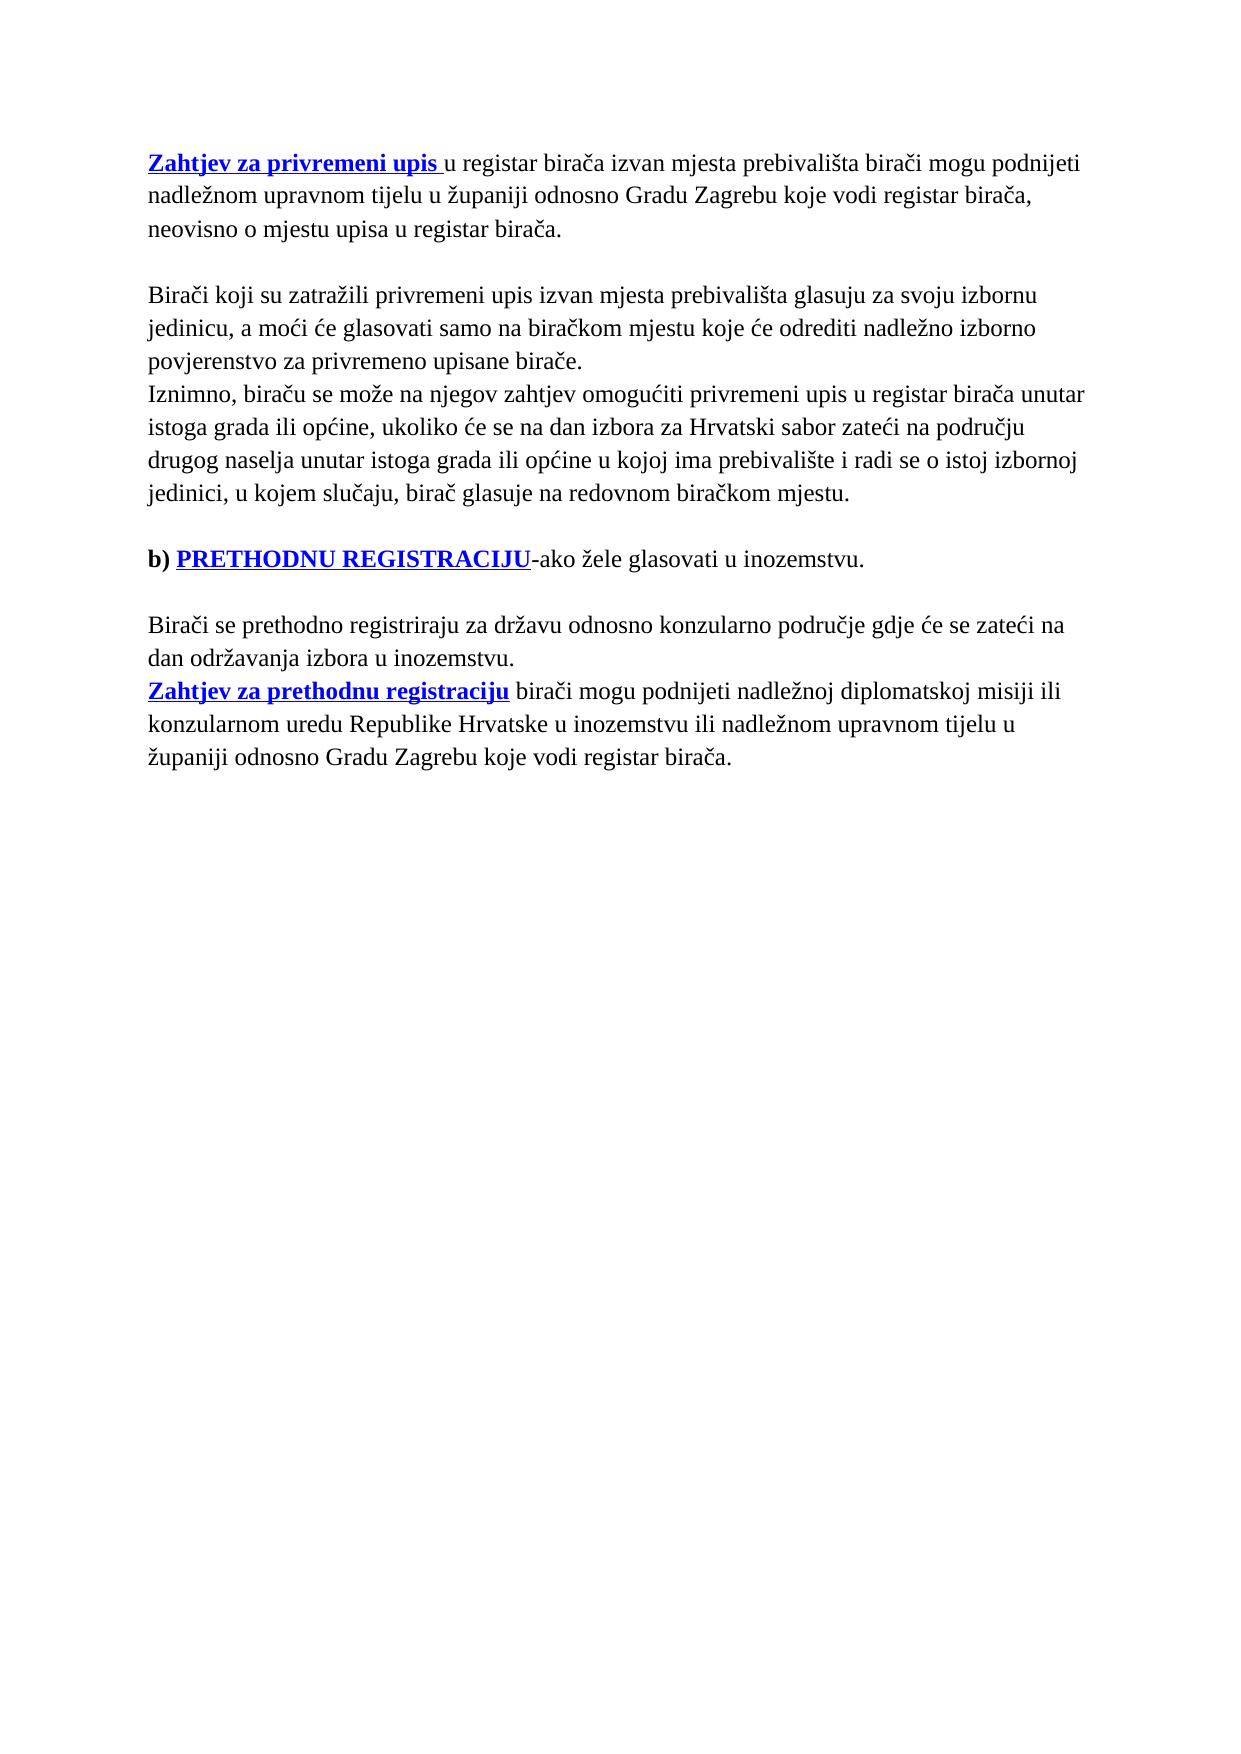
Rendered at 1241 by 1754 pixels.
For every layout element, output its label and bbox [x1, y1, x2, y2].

text [148, 148, 1093, 804]
